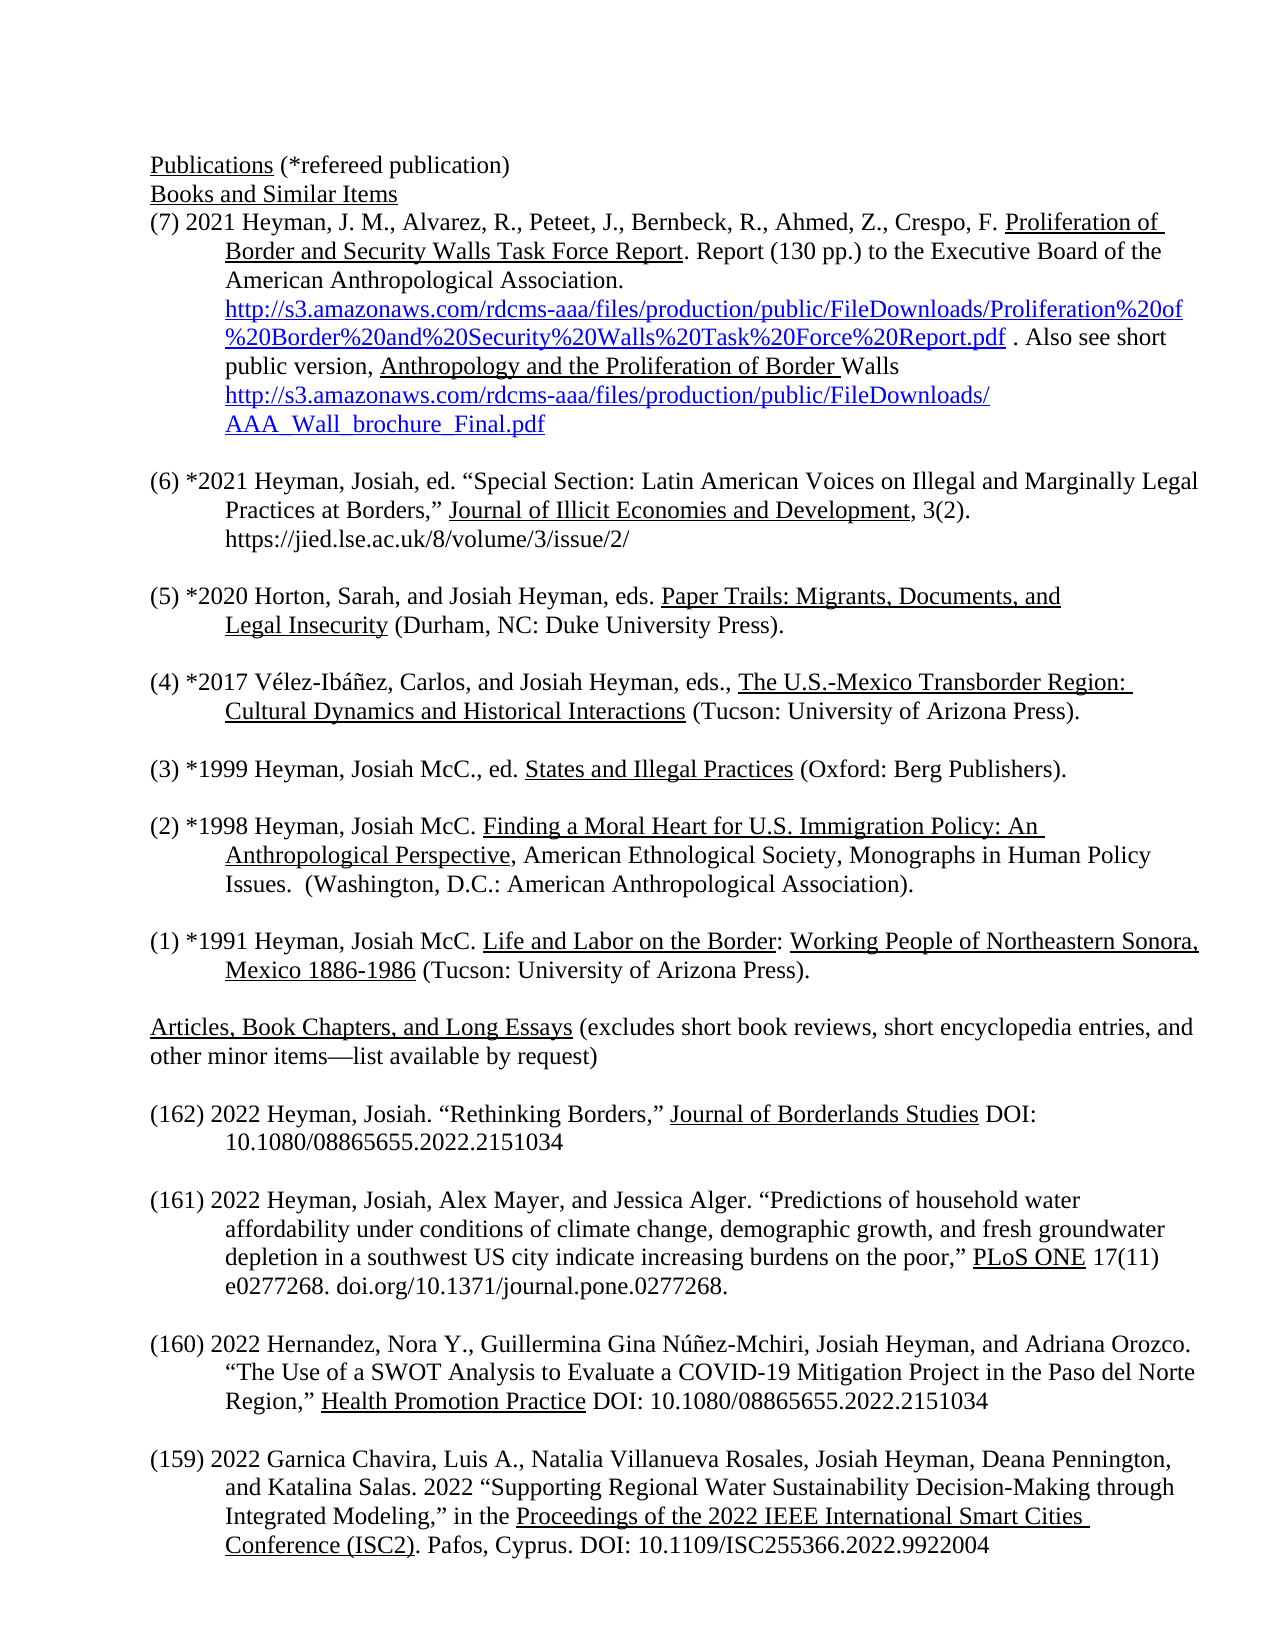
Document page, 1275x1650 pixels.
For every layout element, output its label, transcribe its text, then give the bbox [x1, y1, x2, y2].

text (7) 2021 Heyman, J. M., Alvarez, R., Peteet, J., Bernbeck, R., Ahmed, Z., Crespo, F. Proliferation of [150, 207, 1200, 236]
text (4) *2017 Vélez-Ibáñez, Carlos, and Josiah Heyman, eds., The U.S.-Mexico Transborder Region: [150, 667, 1200, 696]
text 10.1080/08865655.2022.2151034 [225, 1127, 1200, 1156]
text Cultural Dynamics and Historical Interactions (Tucson: University of Arizona Press). [150, 696, 1200, 725]
text Publications (*refereed publication) [150, 150, 1200, 179]
text Books and Similar Items [150, 179, 1200, 207]
text Mexico 1886-1986 (Tucson: University of Arizona Press). [225, 955, 1200, 984]
text (3) *1999 Heyman, Josiah McC., ed. States and Illegal Practices (Oxford: Berg Publishers). [150, 754, 1200, 782]
text (6) *2021 Heyman, Josiah, ed. “Special Section: Latin American Voices on Illegal and Marginally Legal [150, 466, 1200, 495]
text affordability under conditions of climate change, demographic growth, and fresh groundwater depletion in a southwest US city indicate increasing burdens on the poor,” PLoS ONE 17(11) e0277268. doi.org/10.1371/journal.pone.0277268. [225, 1214, 1200, 1300]
text Articles, Book Chapters, and Long Essays (excludes short book reviews, short encyclopedia entries, and other minor items—list available by request) [150, 1012, 1200, 1070]
text and Katalina Salas. 2022 “Supporting Regional Water Sustainability Decision-Making through Integrated Modeling,” in the Proceedings of the 2022 IEEE International Smart Cities Conference (ISC2). Pafos, Cyprus. DOI: 10.1109/ISC255366.2022.9922004 [225, 1472, 1200, 1559]
text “The Use of a SWOT Analysis to Evaluate a COVID-19 Mitigation Project in the Paso del Norte Region,” Health Promotion Practice DOI: 10.1080/08865655.2022.2151034 [225, 1357, 1200, 1415]
text Legal Insecurity (Durham, NC: Duke University Press). [225, 610, 1200, 639]
text (2) *1998 Heyman, Josiah McC. Finding a Moral Heart for U.S. Immigration Policy: An Anthropological Perspective, American Ethnological Society, Monographs in Human Policy Issues. (Washington, D.C.: American Anthropological Association). [150, 811, 1200, 897]
text Border and Security Walls Task Force Report. Report (130 pp.) to the Executive Board of the American Anthropological Association. http://s3.amazonaws.com/rdcms-aaa/files/production/public/FileDownloads/Proliferation%20of%20Border%20and%20Security%20Walls%20Task%20Force%20Report.pdf . Also see short public version, Anthropology and the Proliferation of Border Walls http://s3.amazonaws.com/rdcms-aaa/files/production/public/FileDownloads/AAA_Wall_brochure_Final.pdf [225, 236, 1200, 437]
text (159) 2022 Garnica Chavira, Luis A., Natalia Villanueva Rosales, Josiah Heyman, Deana Pennington, [150, 1444, 1200, 1472]
text (1) *1991 Heyman, Josiah McC. Life and Labor on the Border: Working People of Northeastern Sonora, [150, 926, 1200, 955]
text (161) 2022 Heyman, Josiah, Alex Mayer, and Jessica Alger. “Predictions of household water [150, 1185, 1200, 1214]
text (160) 2022 Hernandez, Nora Y., Guillermina Gina Núñez-Mchiri, Josiah Heyman, and Adriana Orozco. [150, 1329, 1200, 1357]
text (162) 2022 Heyman, Josiah. “Rethinking Borders,” Journal of Borderlands Studies DOI: [150, 1099, 1200, 1127]
text Practices at Borders,” Journal of Illicit Economies and Development, 3(2). https://jied.lse.ac.uk/8/volume/3/issue/2/ [225, 495, 1200, 552]
text (5) *2020 Horton, Sarah, and Josiah Heyman, eds. Paper Trails: Migrants, Documents, and [150, 581, 1200, 610]
